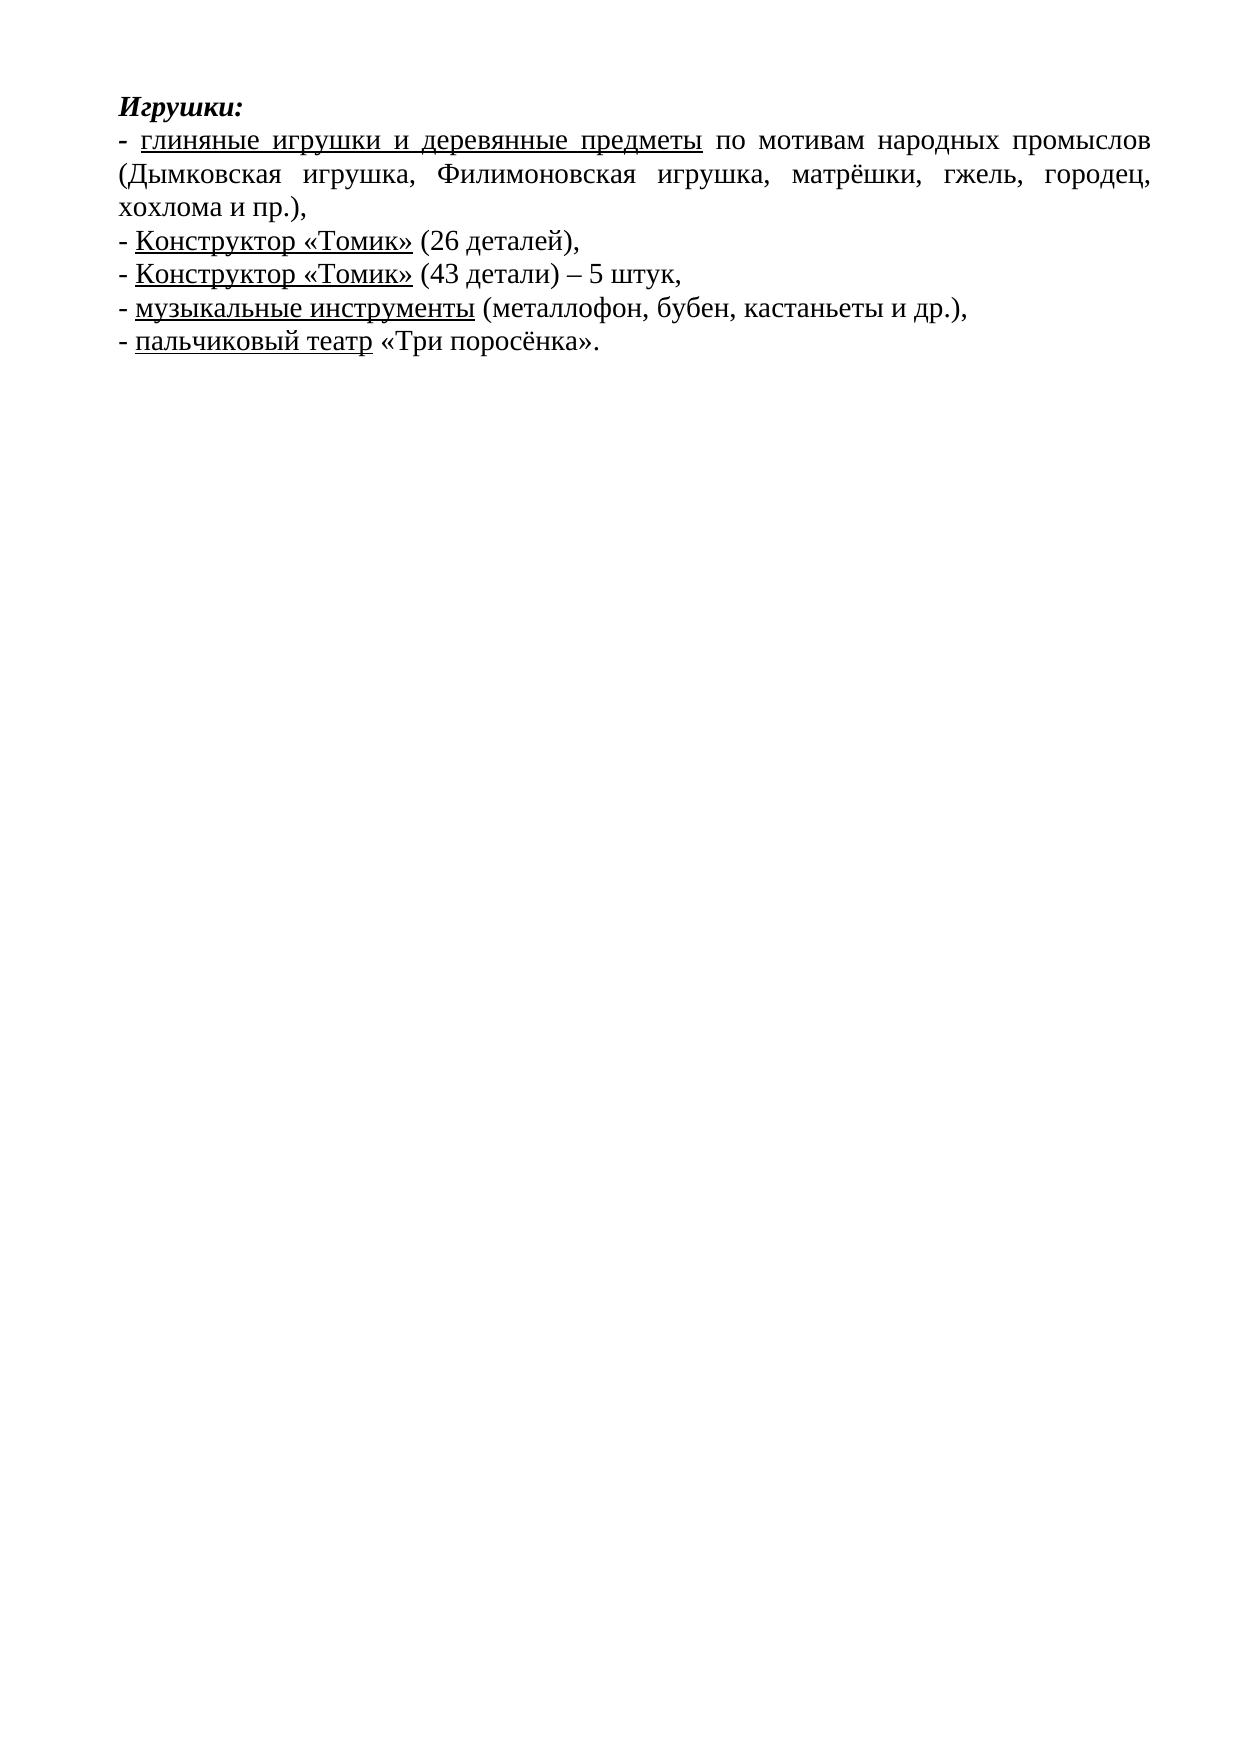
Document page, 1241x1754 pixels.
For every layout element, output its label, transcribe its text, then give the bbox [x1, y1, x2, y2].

text - пальчиковый театр «Три поросёнка». [118, 323, 1152, 357]
text - Конструктор «Томик» (43 детали) – 5 штук, [118, 256, 1152, 290]
text - Конструктор «Томик» (26 деталей), [118, 223, 1152, 256]
text - глиняные игрушки и деревянные предметы по мотивам народных промыслов (Дымковская игрушка, Филимоновская игрушка, матрёшки, гжель, городец, хохлома и пр.), [118, 122, 1152, 223]
text Игрушки: [118, 89, 1152, 122]
text - музыкальные инструменты (металлофон, бубен, кастаньеты и др.), [118, 290, 1152, 323]
